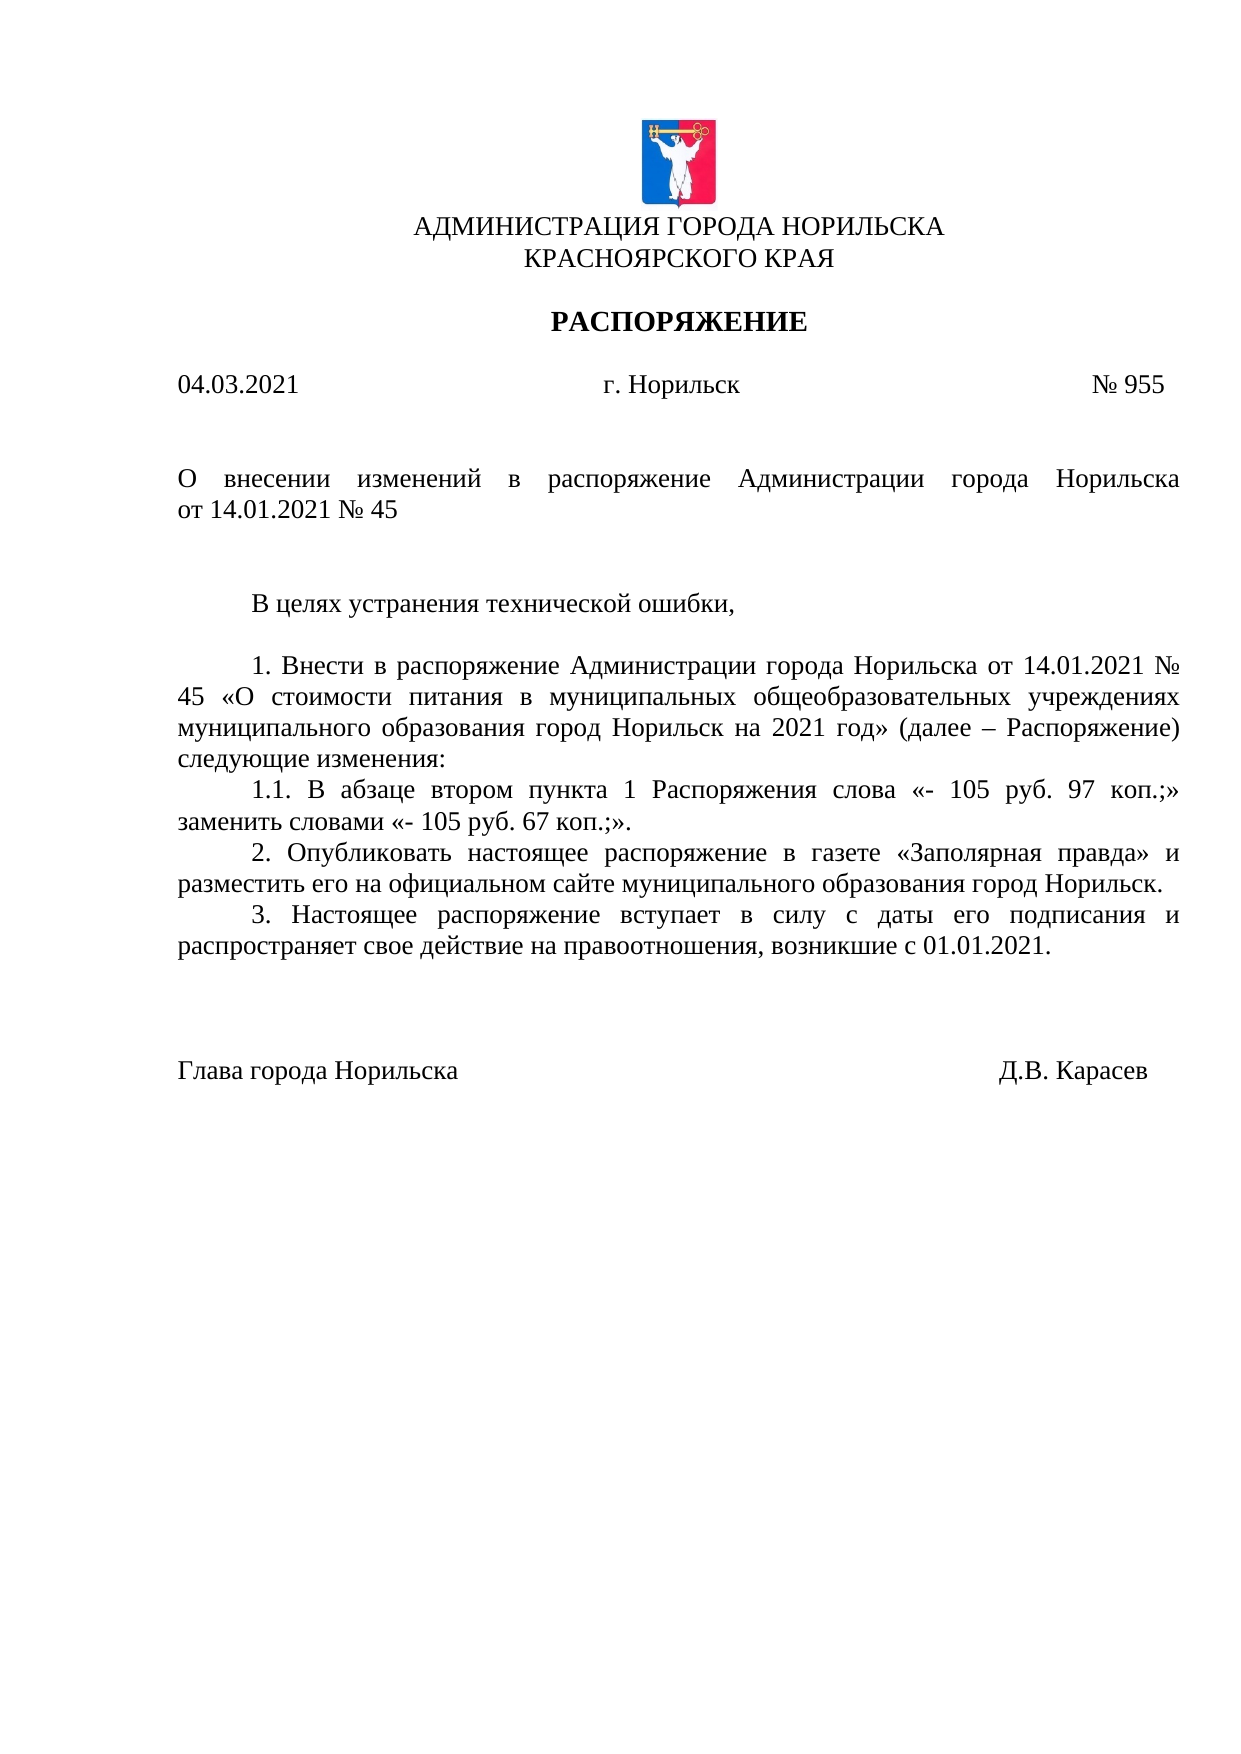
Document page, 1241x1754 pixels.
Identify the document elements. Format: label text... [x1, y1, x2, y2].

text 1.1. В абзаце втором пункта 1 Распоряжения слова «- 105 руб. 97 коп.;» заменить словами «- 105 руб. 67 коп.;». [177, 773, 1181, 836]
text 2. Опубликовать настоящее распоряжение в газете «Заполярная правда» и разместить его на официальном сайте муниципального образования город Норильск. [177, 836, 1181, 898]
text 04.03.2021 г. Норильск № 955 [177, 369, 1181, 400]
text КРАСНОЯРСКОГО КРАЯ [177, 242, 1181, 273]
text РАСПОРЯЖЕНИЕ [177, 304, 1181, 337]
text 3. Настоящее распоряжение вступает в силу с даты его подписания и распространяет свое действие на правоотношения, возникшие с 01.01.2021. [177, 898, 1181, 960]
text 1. Внести в распоряжение Администрации города Норильска от 14.01.2021 № 45 «О стоимости питания в муниципальных общеобразовательных учреждениях муниципального образования город Норильск на 2021 год» (далее – Распоряжение) следующие изменения: [177, 649, 1181, 773]
picture [640, 118, 718, 211]
text О внесении изменений в распоряжение Администрации города Норильска от 14.01.2021 № 45 [177, 462, 1181, 524]
text Глава города Норильска Д.В. Карасев [177, 1054, 1181, 1085]
text В целях устранения технической ошибки, [177, 587, 1181, 618]
text АДМИНИСТРАЦИЯ ГОРОДА НОРИЛЬСКА [177, 211, 1181, 242]
